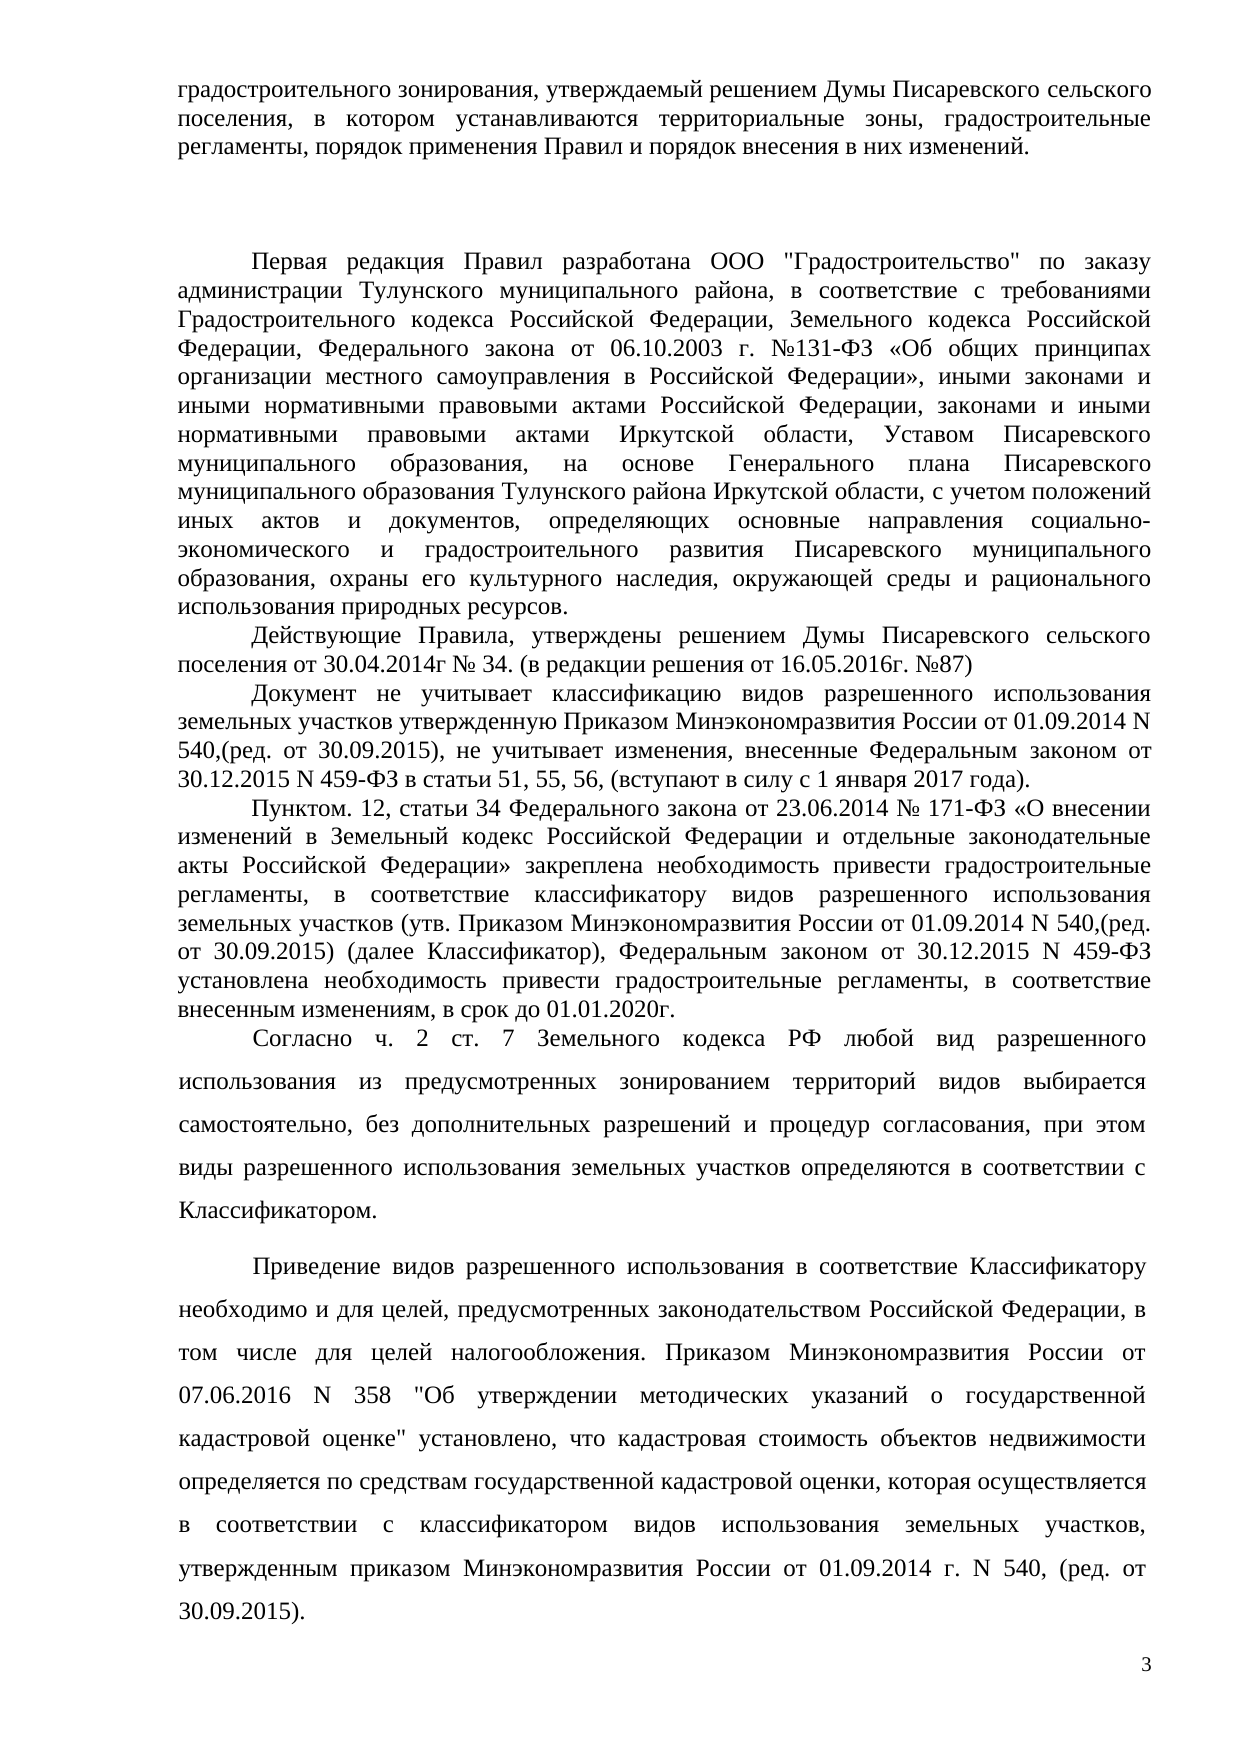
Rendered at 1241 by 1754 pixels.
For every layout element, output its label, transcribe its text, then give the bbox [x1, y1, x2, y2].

text Приведение видов разрешенного использования в соответствие Классификатору необходимо и для целей, предусмотренных законодательством Российской Федерации, в том числе для целей налогообложения. Приказом Минэкономразвития России от 07.06.2016 N 358 "Об утверждении методических указаний о государственной кадастровой оценке" установлено, что кадастровая стоимость объектов недвижимости определяется по средствам государственной кадастровой оценки, которая осуществляется в соответствии с классификатором видов использования земельных участков, утвержденным приказом Минэкономразвития России от 01.09.2014 г. N 540, (ред. от 30.09.2015). [178, 1251, 1147, 1624]
text Действующие Правила, утверждены решением Думы Писаревского сельского поселения от 30.04.2014г № 34. (в редакции решения от 16.05.2016г. №87) [177, 620, 1152, 678]
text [177, 74, 1152, 160]
text Первая редакция Правил разработана ООО "Градостроительство" по заказу администрации Тулунского муниципального района, в соответствие с требованиями Градостроительного кодекса Российской Федерации, Земельного кодекса Российской Федерации, Федерального закона от 06.10.2003 г. №131-ФЗ «Об общих принципах организации местного самоуправления в Российской Федерации», иными законами и иными нормативными правовыми актами Российской Федерации, законами и иными нормативными правовыми актами Иркутской области, Уставом Писаревского муниципального образования, на основе Генерального плана Писаревского муниципального образования Тулунского района Иркутской области, с учетом положений иных актов и документов, определяющих основные направления социально-экономического и градостроительного развития Писаревского муниципального образования, охраны его культурного наследия, окружающей среды и рационального использования природных ресурсов. [177, 246, 1152, 620]
text Согласно ч. 2 ст. 7 Земельного кодекса РФ любой вид разрешенного использования из предусмотренных зонированием территорий видов выбирается самостоятельно, без дополнительных разрешений и процедур согласования, при этом виды разрешенного использования земельных участков определяются в соответствии с Классификатором. [178, 1023, 1147, 1224]
text Пунктом. 12, статьи 34 Федерального закона от 23.06.2014 № 171-ФЗ «О внесении изменений в Земельный кодекс Российской Федерации и отдельные законодательные акты Российской Федерации» закреплена необходимость привести градостроительные регламенты, в соответствие классификатору видов разрешенного использования земельных участков (утв. Приказом Минэкономразвития России от 01.09.2014 N 540,(ред. от 30.09.2015) (далее Классификатор), Федеральным законом от 30.12.2015 N 459-ФЗ установлена необходимость привести градостроительные регламенты, в соответствие внесенным изменениям, в срок до 01.01.2020г. [177, 793, 1152, 1023]
text Документ не учитывает классификацию видов разрешенного использования земельных участков утвержденную Приказом Минэкономразвития России от 01.09.2014 N 540,(ред. от 30.09.2015), не учитывает изменения, внесенные Федеральным законом от 30.12.2015 N 459-ФЗ в статьи 51, 55, 56, (вступают в силу с 1 января 2017 года). [177, 678, 1152, 793]
